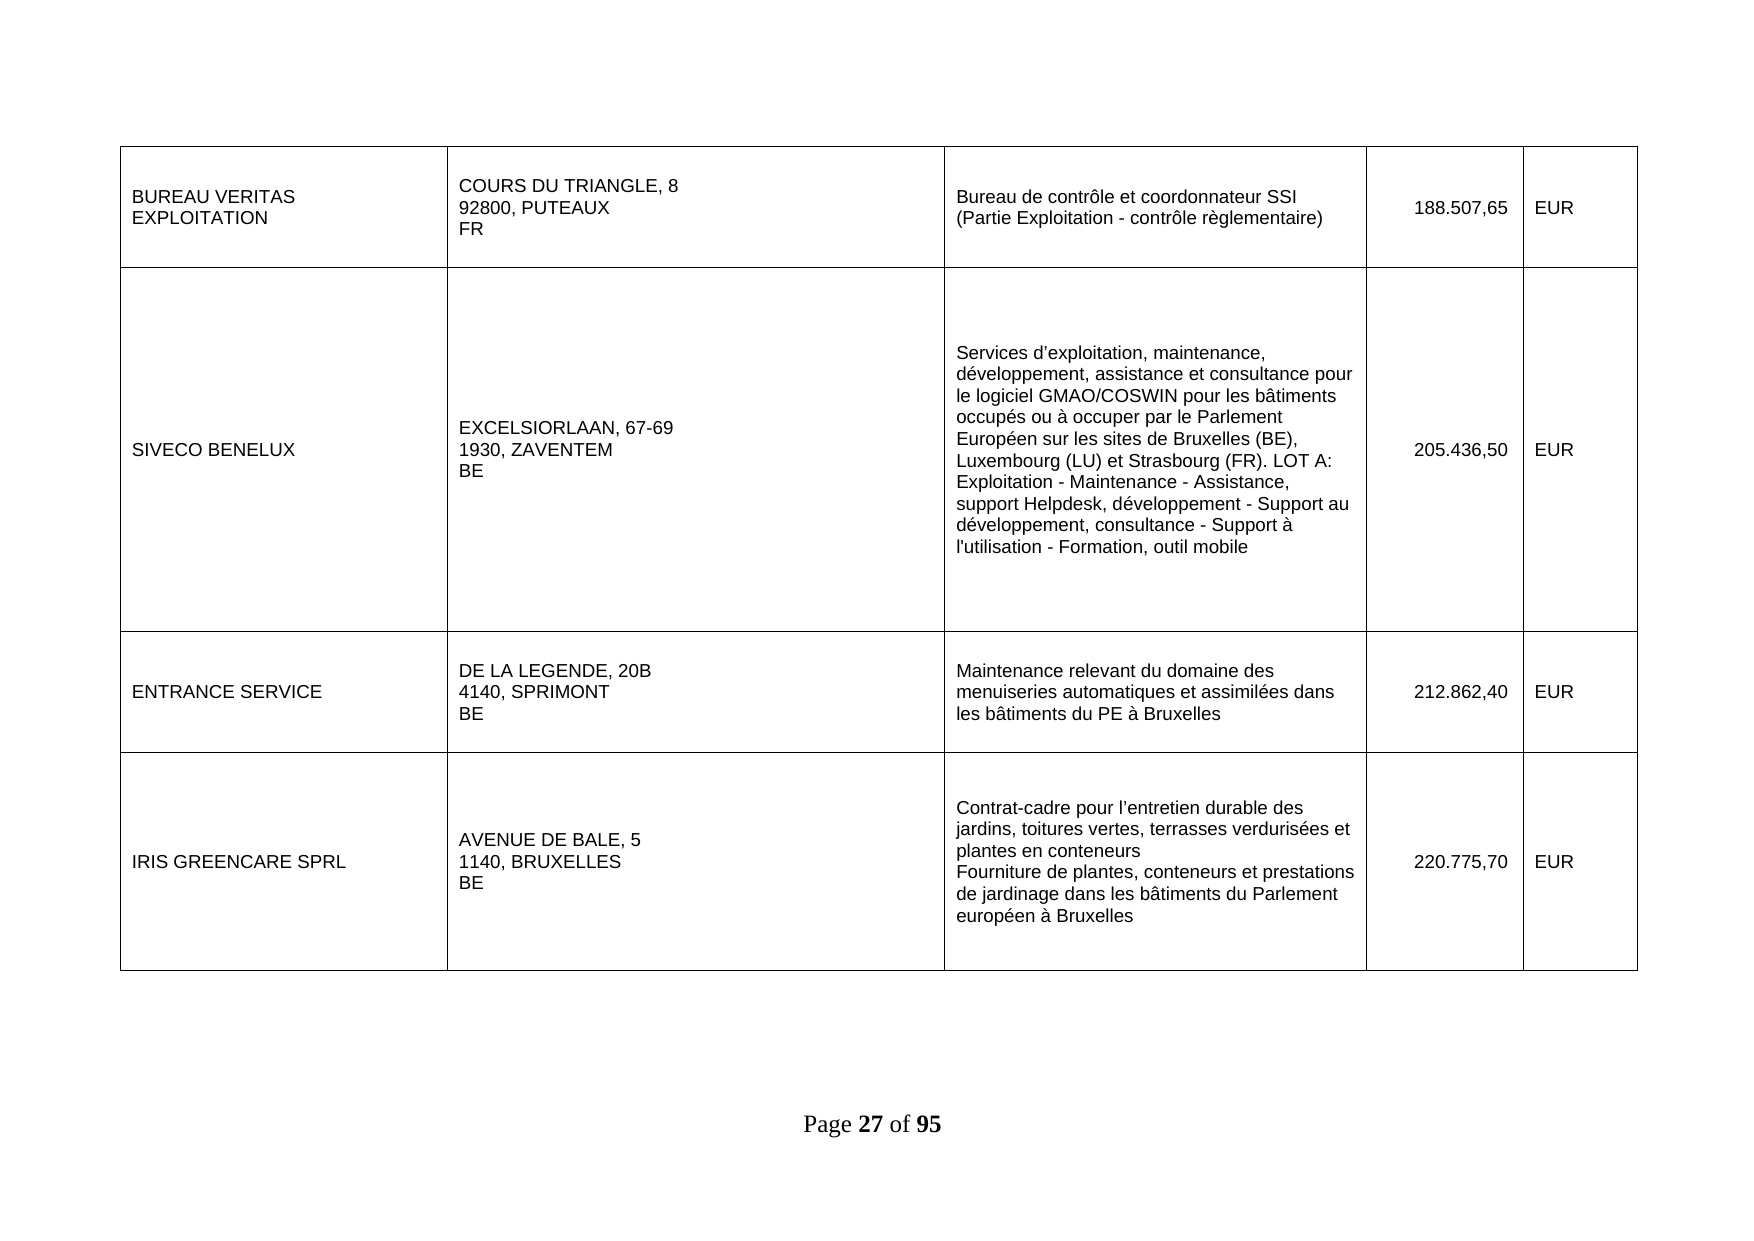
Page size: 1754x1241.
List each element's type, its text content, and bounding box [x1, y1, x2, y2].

table_cell Maintenance relevant du domaine des menuiseries automatiques et assimilées dans les bâtiments du PE à Bruxelles [945, 632, 1366, 752]
table_cell 205.436,50 [1367, 268, 1523, 631]
table_cell ENTRANCE SERVICE [121, 632, 447, 752]
table_cell COURS DU TRIANGLE, 8 92800, PUTEAUX FR [448, 147, 944, 267]
table_cell EUR [1524, 632, 1637, 752]
table_cell AVENUE DE BALE, 5 1140, BRUXELLES BE [448, 753, 944, 970]
table_cell 188.507,65 [1367, 147, 1523, 267]
table_cell EUR [1524, 753, 1637, 970]
table_cell 220.775,70 [1367, 753, 1523, 970]
table_cell Services d’exploitation, maintenance, développement, assistance et consultance pour le logiciel GMAO/COSWIN pour les bâtiments occupés ou à occuper par le Parlement Européen sur les sites de Bruxelles (BE), Luxembourg (LU) et Strasbourg (FR). LOT A: Exploitation - Maintenance - Assistance, support Helpdesk, développement - Support au développement, consultance - Support à l'utilisation - Formation, outil mobile [945, 268, 1366, 631]
table_cell SIVECO BENELUX [121, 268, 447, 631]
table_cell 212.862,40 [1367, 632, 1523, 752]
table_cell EUR [1524, 147, 1637, 267]
table_cell BUREAU VERITAS EXPLOITATION [121, 147, 447, 267]
table_cell EUR [1524, 268, 1637, 631]
table_cell IRIS GREENCARE SPRL [121, 753, 447, 970]
table_cell Contrat-cadre pour l’entretien durable des jardins, toitures vertes, terrasses verdurisées et plantes en conteneurs Fourniture de plantes, conteneurs et prestations de jardinage dans les bâtiments du Parlement européen à Bruxelles [945, 753, 1366, 970]
table_cell EXCELSIORLAAN, 67-69 1930, ZAVENTEM BE [448, 268, 944, 631]
table_cell DE LA LEGENDE, 20B 4140, SPRIMONT BE [448, 632, 944, 752]
table_cell Bureau de contrôle et coordonnateur SSI (Partie Exploitation - contrôle règlementaire) [945, 147, 1366, 267]
